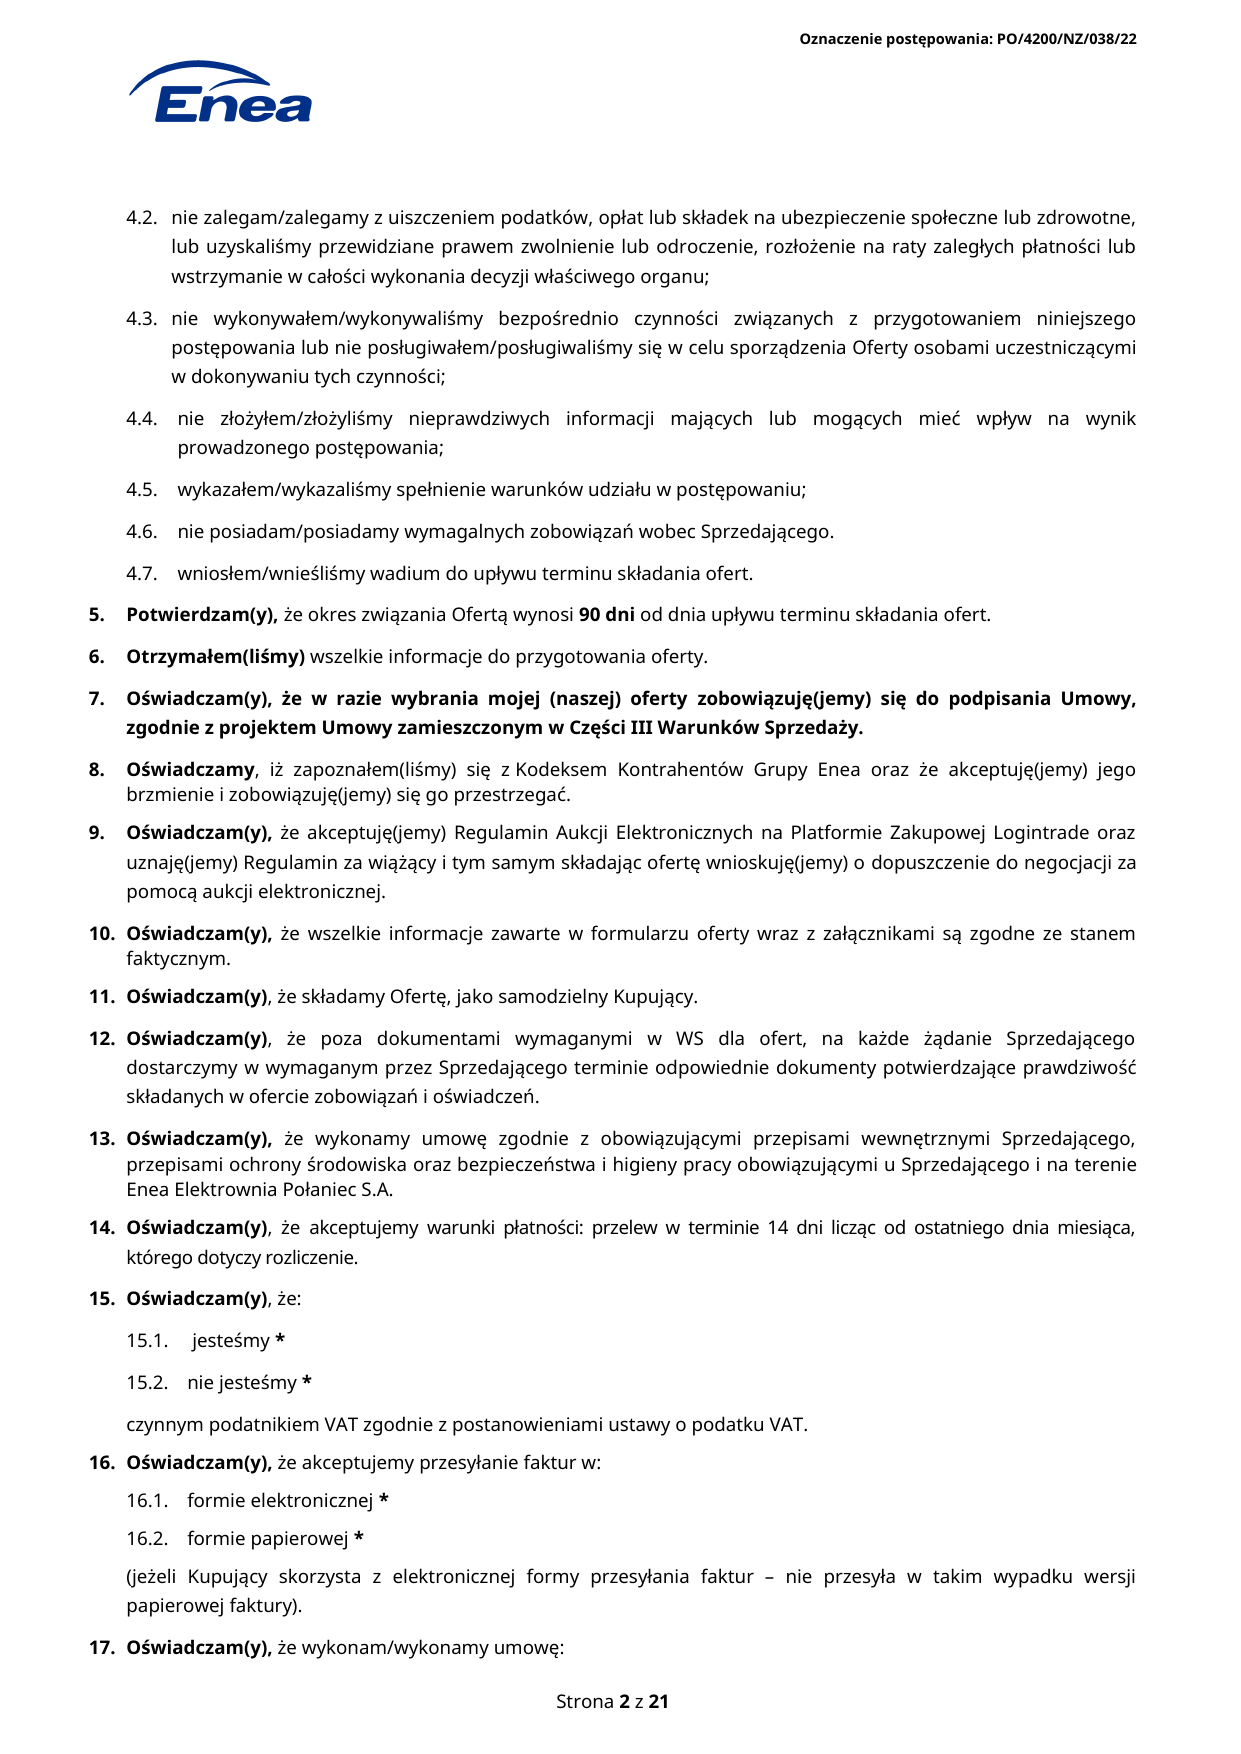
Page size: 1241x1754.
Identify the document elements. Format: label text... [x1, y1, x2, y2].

list nie złożyłem/złożyliśmy nieprawdziwych informacji mających lub mogących mieć wpływ na wynik prowadzonego postępowania; [126, 405, 1137, 460]
list Otrzymałem(liśmy) wszelkie informacje do przygotowania oferty. [89, 643, 1137, 669]
list formie elektronicznej * [126, 1487, 1137, 1513]
list Oświadczam(y), że wszelkie informacje zawarte w formularzu oferty wraz z załącznikami są zgodne ze stanem faktycznym. [89, 920, 1137, 971]
list Oświadczamy, iż zapoznałem(liśmy) się z Kodeksem Kontrahentów Grupy Enea oraz że akceptuję(jemy) jego brzmienie i zobowiązuję(jemy) się go przestrzegać. [89, 756, 1137, 807]
list jesteśmy * [126, 1327, 1137, 1353]
list nie posiadam/posiadamy wymagalnych zobowiązań wobec Sprzedającego. [126, 518, 1137, 543]
list wykazałem/wykazaliśmy spełnienie warunków udziału w postępowaniu; [126, 476, 1137, 502]
list formie papierowej * [126, 1525, 1137, 1551]
list Oświadczam(y), że składamy Ofertę, jako samodzielny Kupujący. [89, 983, 1137, 1009]
list Oświadczam(y), że: [89, 1286, 1137, 1311]
list Oświadczam(y), że wykonam/wykonamy umowę: [89, 1634, 1137, 1660]
list Potwierdzam(y), że okres związania Ofertą wynosi 90 dni od dnia upływu terminu składania ofert. [89, 602, 1137, 627]
list wniosłem/wnieśliśmy wadium do upływu terminu składania ofert. [126, 560, 1137, 585]
list Oświadczam(y), że poza dokumentami wymaganymi w WS dla ofert, na każde żądanie Sprzedającego dostarczymy w wymaganym przez Sprzedającego terminie odpowiednie dokumenty potwierdzające prawdziwość składanych w ofercie zobowiązań i oświadczeń. [89, 1025, 1137, 1109]
list Oświadczam(y), że akceptuję(jemy) Regulamin Aukcji Elektronicznych na Platformie Zakupowej Logintrade oraz uznaję(jemy) Regulamin za wiążący i tym samym składając ofertę wnioskuję(jemy) o dopuszczenie do negocjacji za pomocą aukcji elektronicznej. [89, 820, 1137, 904]
text (jeżeli Kupujący skorzysta z elektronicznej formy przesyłania faktur – nie przesyła w takim wypadku wersji papierowej faktury). [126, 1563, 1137, 1618]
list Oświadczam(y), że akceptujemy warunki płatności: przelew w terminie 14 dni licząc od ostatniego dnia miesiąca, którego dotyczy rozliczenie. [89, 1215, 1137, 1269]
list nie jesteśmy * [126, 1369, 1137, 1395]
list nie wykonywałem/wykonywaliśmy bezpośrednio czynności związanych z przygotowaniem niniejszego postępowania lub nie posługiwałem/posługiwaliśmy się w celu sporządzenia Oferty osobami uczestniczącymi w dokonywaniu tych czynności; [126, 305, 1137, 389]
list nie zalegam/zalegamy z uiszczeniem podatków, opłat lub składek na ubezpieczenie społeczne lub zdrowotne, lub uzyskaliśmy przewidziane prawem zwolnienie lub odroczenie, rozłożenie na raty zaległych płatności lub wstrzymanie w całości wykonania decyzji właściwego organu; [126, 204, 1137, 289]
text czynnym podatnikiem VAT zgodnie z postanowieniami ustawy o podatku VAT. [126, 1411, 1137, 1437]
list Oświadczam(y), że akceptujemy przesyłanie faktur w: [89, 1449, 1137, 1474]
picture [117, 50, 324, 124]
list Oświadczam(y), że w razie wybrania mojej (naszej) oferty zobowiązuję(jemy) się do podpisania Umowy, zgodnie z projektem Umowy zamieszczonym w Części III Warunków Sprzedaży. [89, 685, 1137, 740]
list Oświadczam(y), że wykonamy umowę zgodnie z obowiązującymi przepisami wewnętrznymi Sprzedającego, przepisami ochrony środowiska oraz bezpieczeństwa i higieny pracy obowiązującymi u Sprzedającego i na terenie Enea Elektrownia Połaniec S.A. [89, 1126, 1137, 1202]
